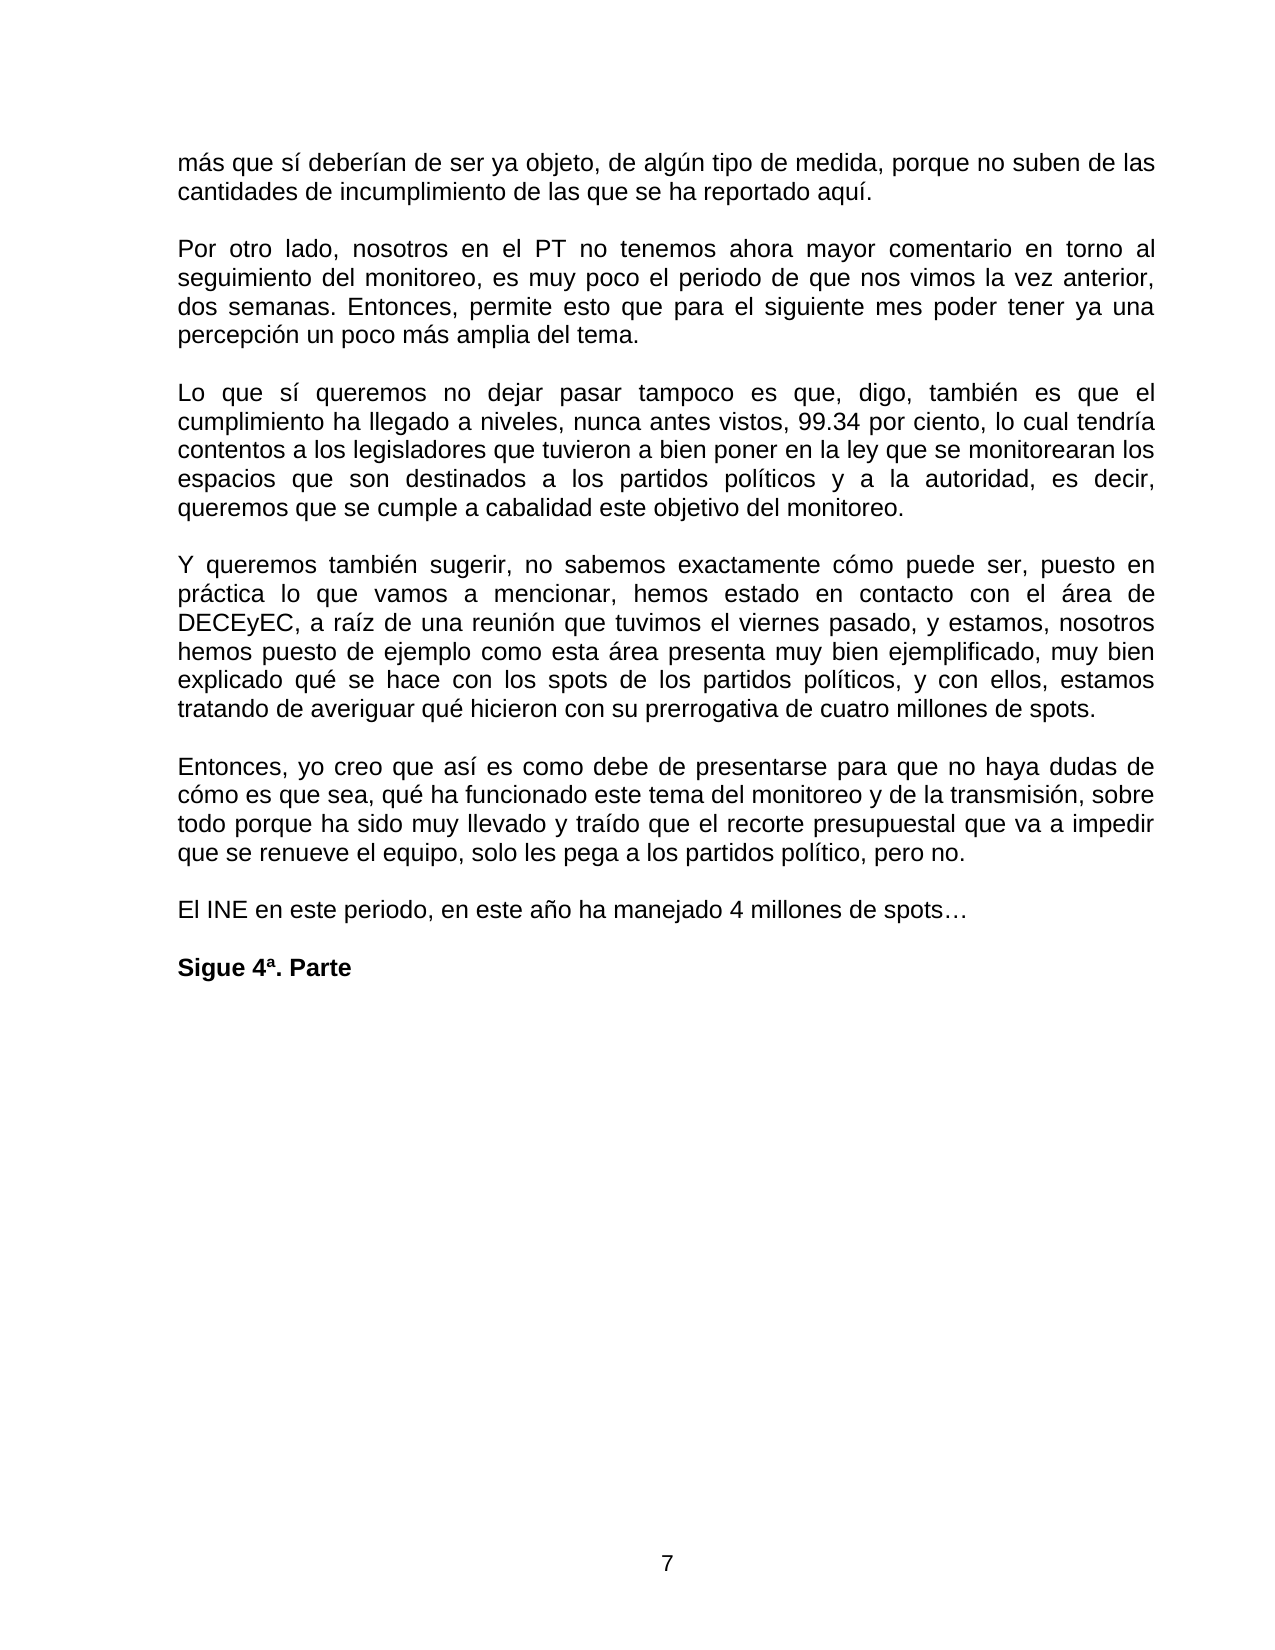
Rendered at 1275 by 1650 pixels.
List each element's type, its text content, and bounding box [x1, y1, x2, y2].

text Lo que sí queremos no dejar pasar tampoco es que, digo, también es que el cumplimiento ha llegado a niveles, nunca antes vistos, 99.34 por ciento, lo cual tendría contentos a los legisladores que tuvieron a bien poner en la ley que se monitorearan los espacios que son destinados a los partidos políticos y a la autoridad, es decir, queremos que se cumple a cabalidad este objetivo del monitoreo. [177, 378, 1157, 521]
text El INE en este periodo, en este año ha manejado 4 millones de spots… [177, 895, 1157, 924]
text Sigue 4ª. Parte [177, 953, 1157, 981]
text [177, 148, 1157, 205]
text Entonces, yo creo que así es como debe de presentarse para que no haya dudas de cómo es que sea, qué ha funcionado este tema del monitoreo y de la transmisión, sobre todo porque ha sido muy llevado y traído que el recorte presupuestal que va a impedir que se renueve el equipo, solo les pega a los partidos político, pero no. [177, 751, 1157, 866]
text Y queremos también sugerir, no sabemos exactamente cómo puede ser, puesto en práctica lo que vamos a mencionar, hemos estado en contacto con el área de DECEyEC, a raíz de una reunión que tuvimos el viernes pasado, y estamos, nosotros hemos puesto de ejemplo como esta área presenta muy bien ejemplificado, muy bien explicado qué se hace con los spots de los partidos políticos, y con ellos, estamos tratando de averiguar qué hicieron con su prerrogativa de cuatro millones de spots. [177, 550, 1157, 723]
text Por otro lado, nosotros en el PT no tenemos ahora mayor comentario en torno al seguimiento del monitoreo, es muy poco el periodo de que nos vimos la vez anterior, dos semanas. Entonces, permite esto que para el siguiente mes poder tener ya una percepción un poco más amplia del tema. [177, 234, 1157, 349]
